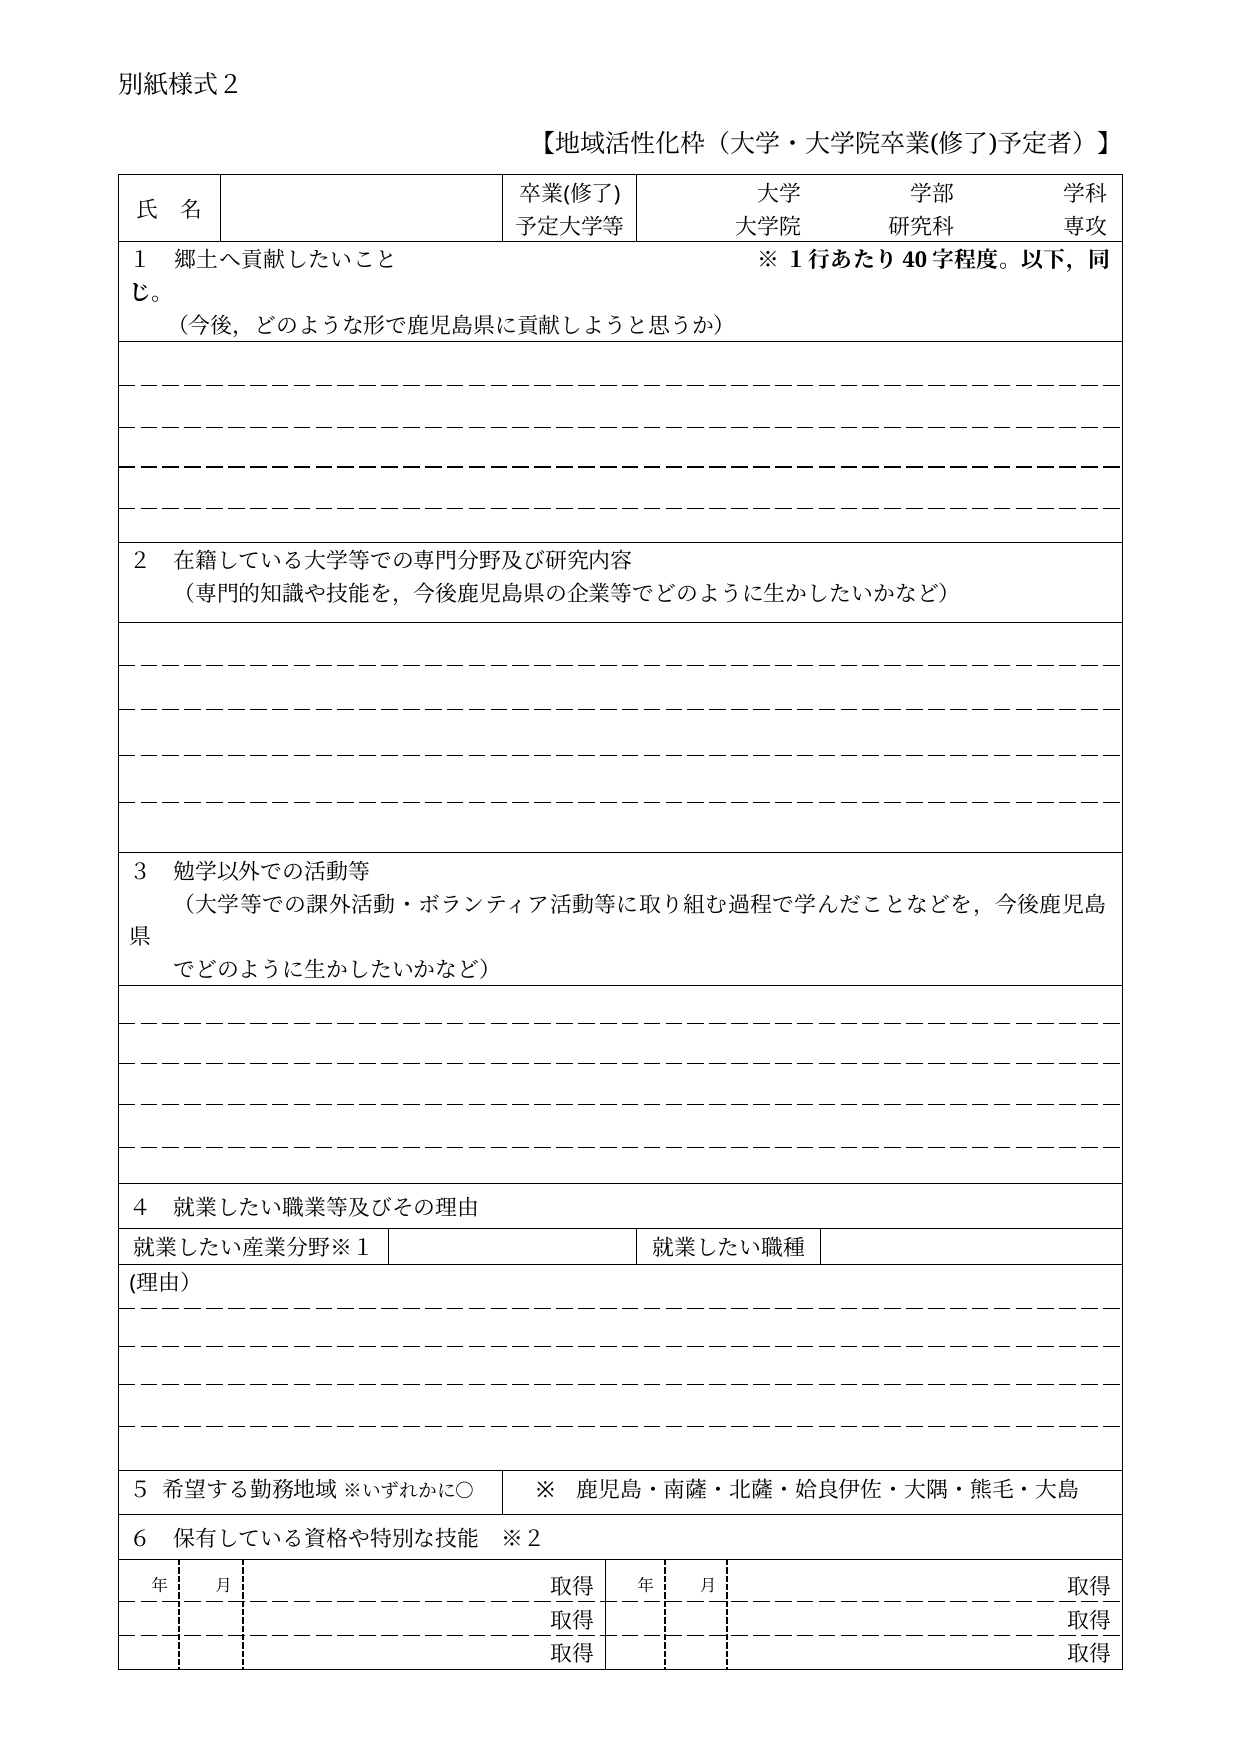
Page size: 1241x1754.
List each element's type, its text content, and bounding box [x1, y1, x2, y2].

table_cell [119, 623, 1122, 665]
table_cell [119, 1384, 1122, 1426]
table_header 氏 名 [119, 175, 220, 241]
table_cell [179, 1601, 243, 1635]
table_cell 就業したい産業分野※１ [119, 1229, 388, 1264]
table_cell [119, 1601, 179, 1635]
table_cell 月 [179, 1560, 243, 1601]
table_cell [119, 1104, 1122, 1147]
table_cell [119, 342, 1122, 384]
table_cell 取得 [243, 1560, 605, 1601]
table_cell ６ 保有している資格や特別な技能 ※２ [119, 1515, 1122, 1559]
table_cell [665, 1601, 727, 1635]
table_cell [119, 427, 1122, 466]
table_header 卒業(修了)予定大学等 [503, 175, 636, 241]
table_cell [119, 709, 1122, 754]
table_cell [119, 1635, 179, 1669]
table_cell [665, 1635, 727, 1669]
table_cell 取得 [727, 1601, 1122, 1635]
table_cell ２ 在籍している大学等での専門分野及び研究内容 （専門的知識や技能を，今後鹿児島県の企業等でどのように生かしたいかなど） [119, 543, 1122, 622]
table_cell [606, 1635, 665, 1669]
table_cell [119, 1023, 1122, 1063]
table_cell (理由） [119, 1265, 1122, 1308]
table_cell ５ 希望する勤務地域 ※いずれかに○ [119, 1471, 502, 1514]
text 【地域活性化枠（大学・大学院卒業(修了)予定者）】 [118, 109, 1122, 174]
table_cell [119, 1426, 1122, 1470]
table_cell [119, 508, 1122, 542]
table_cell ※ 鹿児島・南薩・北薩・姶良伊佐・大隅・熊毛・大島 [503, 1471, 1122, 1514]
table_cell [119, 466, 1122, 507]
table_cell [119, 755, 1122, 802]
table_cell [119, 1308, 1122, 1346]
table_cell ３ 勉学以外での活動等 （大学等での課外活動・ボランティア活動等に取り組む過程で学んだことなどを，今後鹿児島県 でどのように生かしたいかなど） [119, 853, 1122, 984]
table_cell ４ 就業したい職業等及びその理由 [119, 1184, 1122, 1228]
table_cell [821, 1229, 1122, 1264]
table_cell [389, 1229, 636, 1264]
table_cell [606, 1601, 665, 1635]
table_cell 取得 [727, 1560, 1122, 1601]
table_cell 月 [665, 1560, 727, 1601]
table_header 大学 学部 学科 大学院 研究科 専攻 [637, 175, 1122, 241]
table_cell [119, 665, 1122, 709]
table_cell 取得 [727, 1635, 1122, 1669]
table_cell [119, 1346, 1122, 1384]
table_cell [119, 385, 1122, 427]
table_cell [119, 802, 1122, 852]
table_header [221, 175, 502, 241]
table_cell １ 郷土へ貢献したいこと ※ １行あたり40字程度。以下，同じ。 （今後，どのような形で鹿児島県に貢献しようと思うか） [119, 242, 1122, 341]
table_cell 年 [606, 1560, 665, 1601]
table_cell [119, 986, 1122, 1022]
table_cell [119, 1063, 1122, 1104]
table_cell 取得 [243, 1601, 605, 1635]
table_cell [119, 1147, 1122, 1183]
table_cell 年 [119, 1560, 179, 1601]
table_cell [179, 1635, 243, 1669]
table_cell 取得 [243, 1635, 605, 1669]
table_cell 就業したい職種 [637, 1229, 820, 1264]
